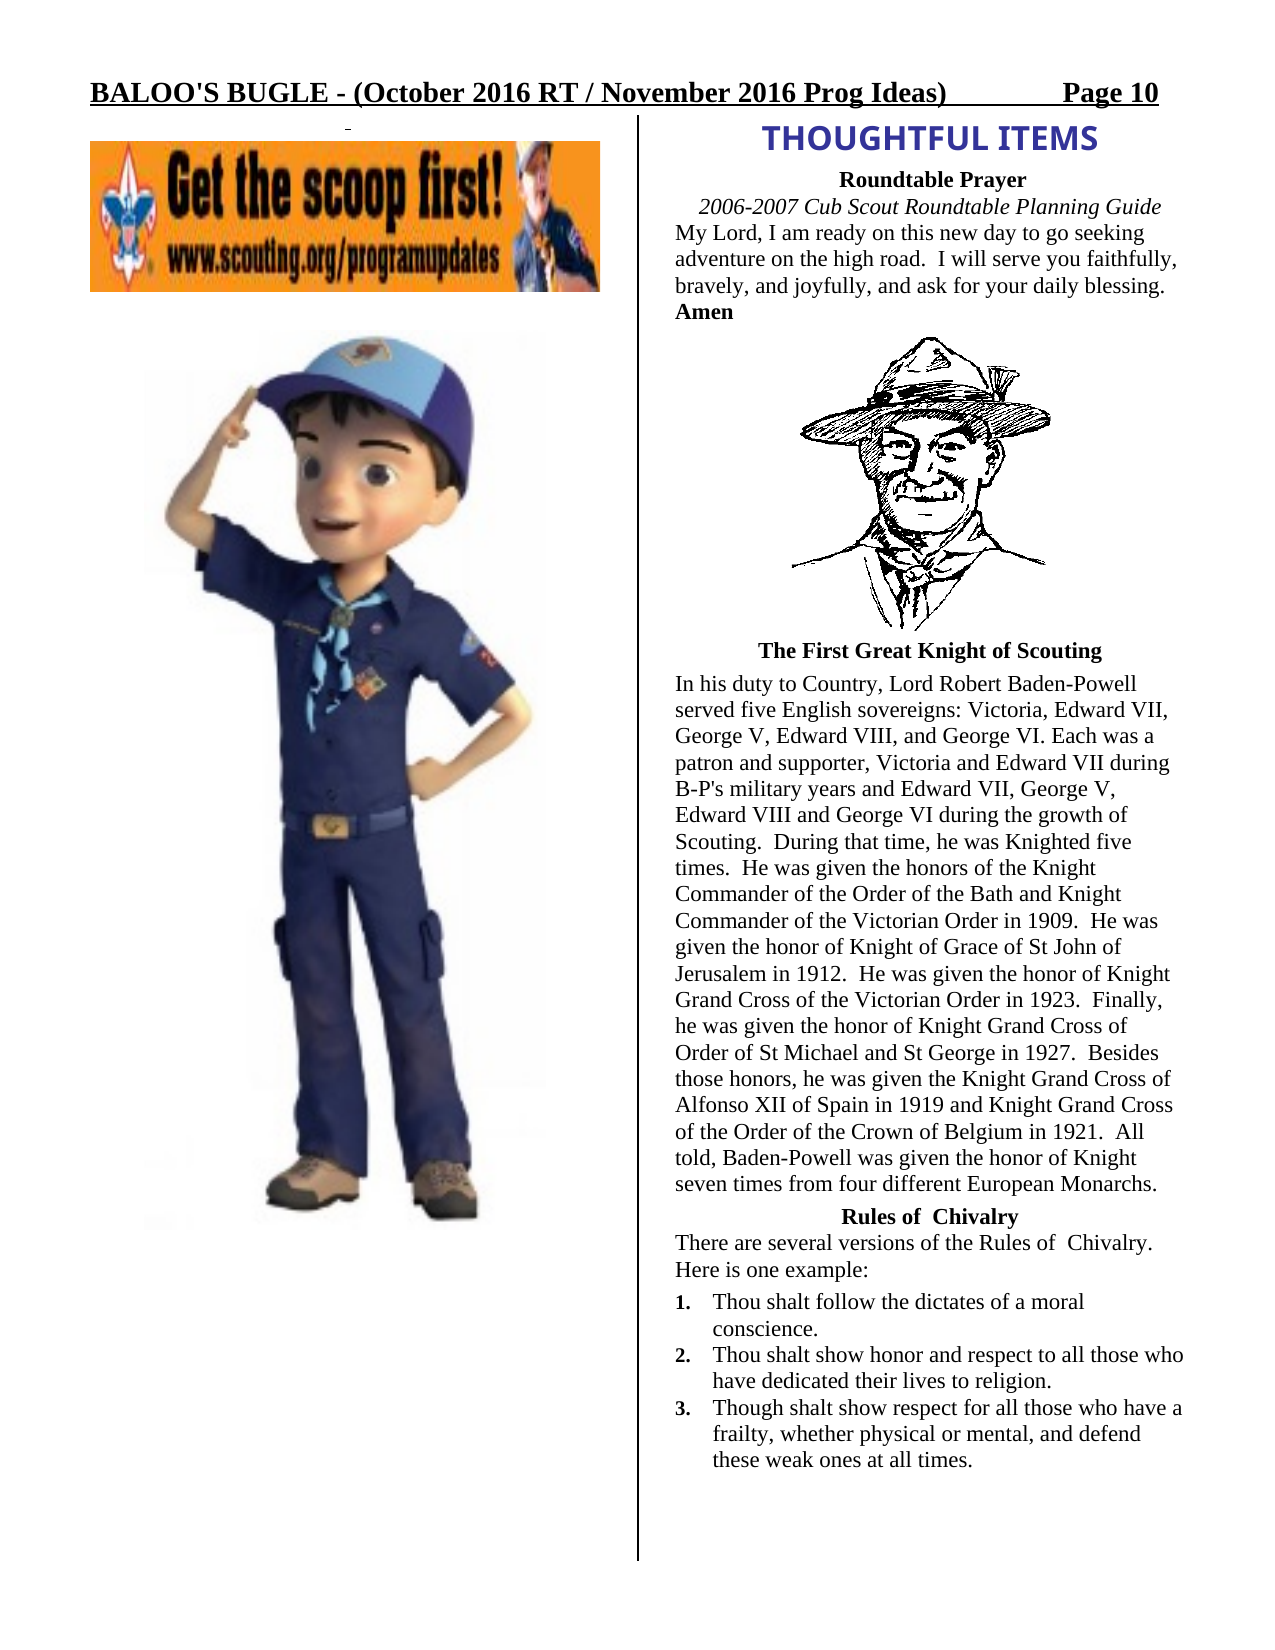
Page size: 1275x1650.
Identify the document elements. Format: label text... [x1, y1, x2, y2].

text There are several versions of the Rules of Chivalry. Here is one example: [675, 1229, 1185, 1282]
text 2006-2007 Cub Scout Roundtable Planning Guide [675, 193, 1185, 219]
picture [791, 330, 1069, 631]
text Rules of Chivalry [675, 1203, 1185, 1229]
text The First Great Knight of Scouting [675, 637, 1185, 663]
text In his duty to Country, Lord Robert Baden-Powell served five English sovereigns: Victoria, Edward VII, George V, Edward VIII, and George VI. Each was a patron and supporter, Victoria and Edward VII during B-P's military years and Edward VII, George V, Edward VIII and George VI during the growth of Scouting. During that time, he was Knighted five times. He was given the honors of the Knight Commander of the Order of the Bath and Knight Commander of the Victorian Order in 1909. He was given the honor of Knight of Grace of St John of Jerusalem in 1912. He was given the honor of Knight Grand Cross of the Victorian Order in 1923. Finally, he was given the honor of Knight Grand Cross of Order of St Michael and St George in 1927. Besides those honors, he was given the Knight Grand Cross of Alfonso XII of Spain in 1919 and Knight Grand Cross of the Order of the Crown of Belgium in 1921. All told, Baden-Powell was given the honor of Knight seven times from four different European Monarchs. [675, 670, 1185, 1197]
list Thou shalt follow the dictates of a moral conscience. [675, 1288, 1185, 1341]
picture [144, 330, 546, 1230]
list Though shalt show respect for all those who have a frailty, whether physical or mental, and defend these weak ones at all times. [675, 1394, 1185, 1473]
list Thou shalt show honor and respect to all those who have dedicated their lives to religion. [675, 1341, 1185, 1394]
subtitle THOUGHTFUL ITEMS [675, 115, 1185, 160]
text Roundtable Prayer [675, 166, 1185, 193]
text My Lord, I am ready on this new day to go seeking adventure on the high road. I will serve you faithfully, bravely, and joyfully, and ask for your daily blessing. Amen [675, 219, 1185, 324]
picture [90, 141, 600, 292]
